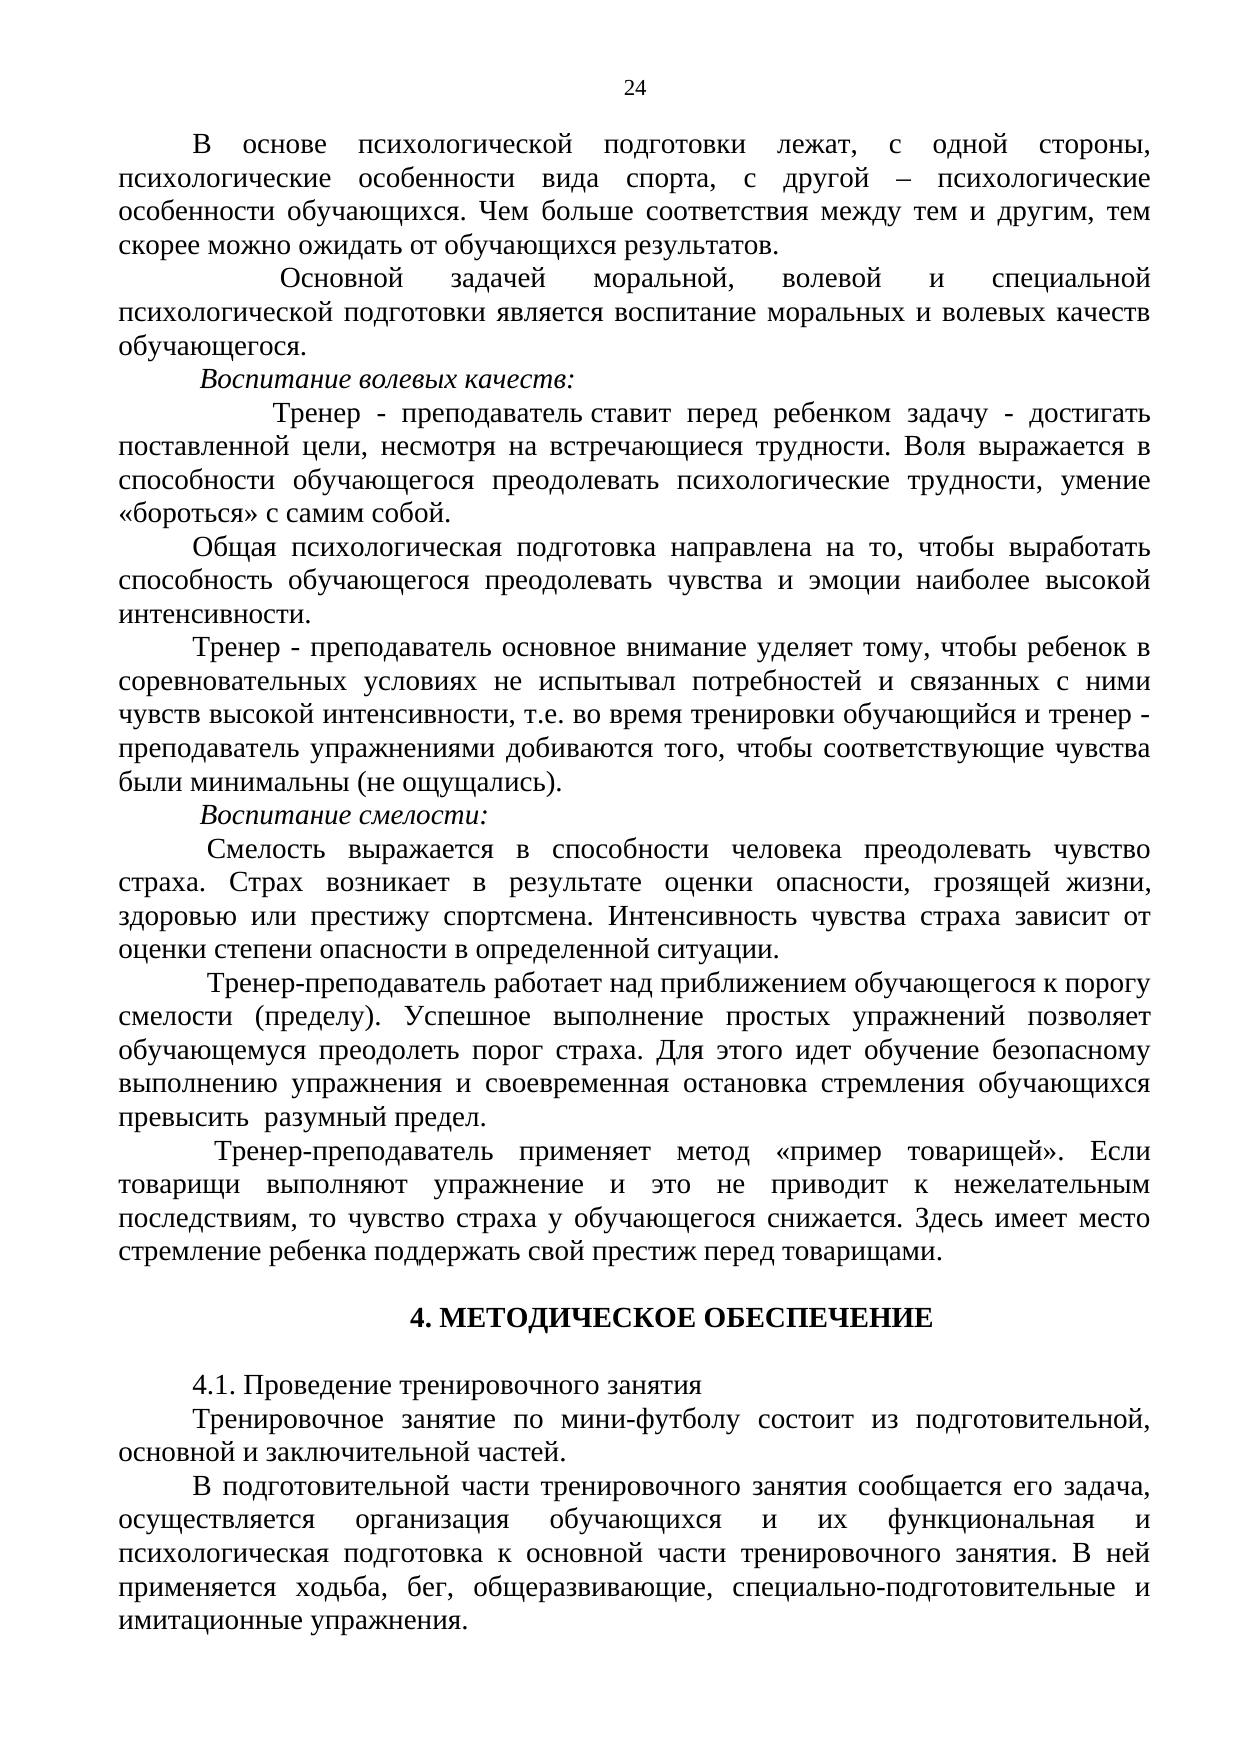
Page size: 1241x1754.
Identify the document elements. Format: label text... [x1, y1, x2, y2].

text Тренер-преподаватель применяет метод «пример товарищей». Если товарищи выполняют упражнение и это не приводит к нежелательным последствиям, то чувство страха у обучающегося снижается. Здесь имеет место стремление ребенка поддержать свой престиж перед товарищами. [118, 1133, 1152, 1267]
text Смелость выражается в способности человека преодолевать чувство страха. Страх возникает в результате оценки опасности, грозящей жизни, здоровью или престижу спортсмена. Интенсивность чувства страха зависит от оценки степени опасности в определенной ситуации. [118, 831, 1152, 965]
text Тренер - преподаватель основное внимание уделяет тому, чтобы ребенок в соревновательных условиях не испытывал потребностей и связанных с ними чувств высокой интенсивности, т.е. во время тренировки обучающийся и тренер - преподаватель упражнениями добиваются того, чтобы соответствующие чувства были минимальны (не ощущались). [118, 629, 1152, 797]
text Тренер - преподаватель ставит перед ребенком задачу - достигать поставленной цели, несмотря на встречающиеся трудности. Воля выражается в способности обучающегося преодолевать психологические трудности, умение «бороться» с самим собой. [118, 395, 1152, 529]
text 4. МЕТОДИЧЕСКОЕ ОБЕСПЕЧЕНИЕ [118, 1300, 1152, 1334]
text Общая психологическая подготовка направлена на то, чтобы выработать способность обучающегося преодолевать чувства и эмоции наиболее высокой интенсивности. [118, 529, 1152, 629]
text В подготовительной части тренировочного занятия сообщается его задача, осуществляется организация обучающихся и их функциональная и психологическая подготовка к основной части тренировочного занятия. В ней применяется ходьба, бег, общеразвивающие, специально-подготовительные и имитационные упражнения. [118, 1468, 1152, 1636]
text В основе психологической подготовки лежат, с одной стороны, психологические особенности вида спорта, с другой – психологические особенности обучающихся. Чем больше соответствия между тем и другим, тем скорее можно ожидать от обучающихся результатов. [118, 126, 1152, 261]
text Воспитание волевых качеств: [118, 361, 1152, 395]
text Тренировочное занятие по мини-футболу состоит из подготовительной, основной и заключительной частей. [118, 1401, 1152, 1468]
text 4.1. Проведение тренировочного занятия [118, 1367, 1152, 1401]
text Основной задачей моральной, волевой и специальной психологической подготовки является воспитание моральных и волевых качеств обучающегося. [118, 261, 1152, 361]
text Воспитание смелости: [118, 797, 1152, 831]
text Тренер-преподаватель работает над приближением обучающегося к порогу смелости (пределу). Успешное выполнение простых упражнений позволяет обучающемуся преодолеть порог страха. Для этого идет обучение безопасному выполнению упражнения и своевременная остановка стремления обучающихся превысить разумный предел. [118, 965, 1152, 1133]
